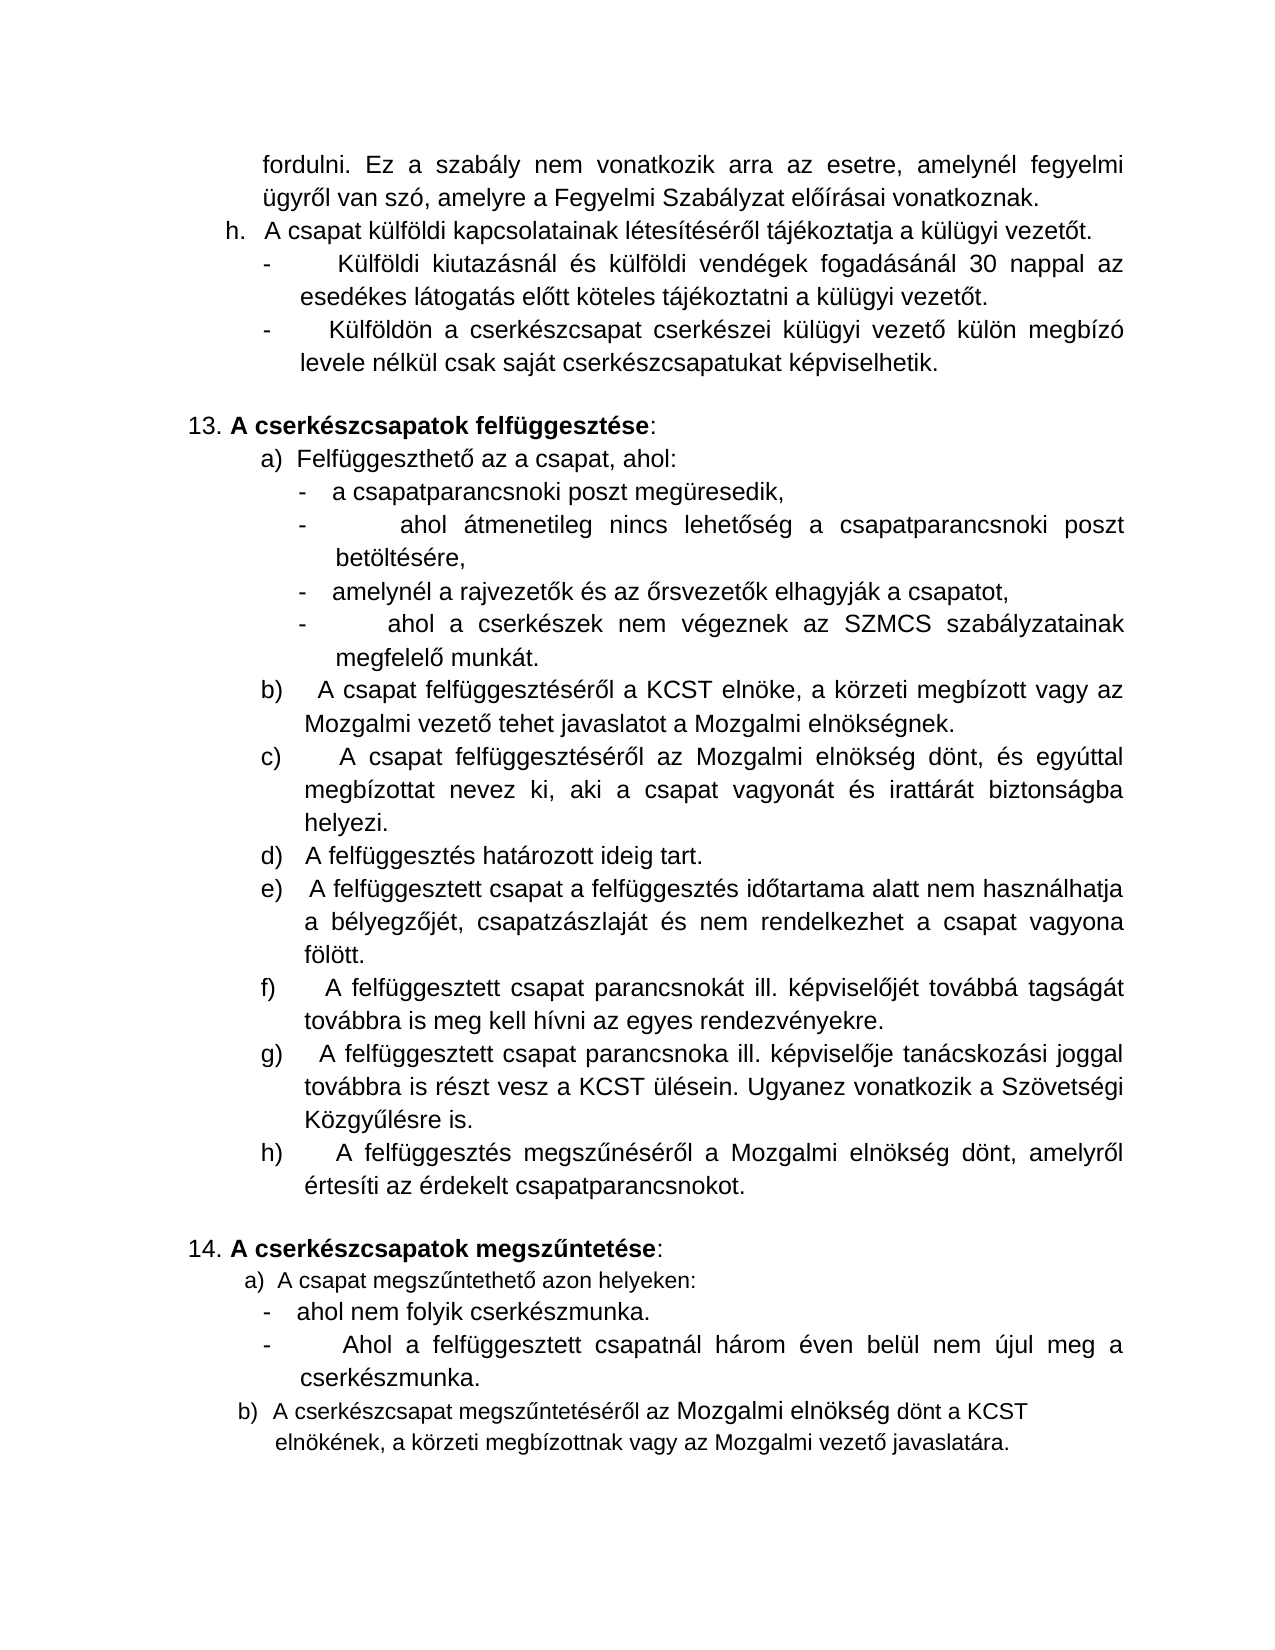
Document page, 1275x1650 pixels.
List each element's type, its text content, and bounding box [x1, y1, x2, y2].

text - ahol nem folyik cserkészmunka. [263, 1297, 1125, 1326]
text h. A csapat külföldi kapcsolatainak létesítéséről tájékoztatja a külügyi vezetőt. [225, 216, 1125, 245]
text b) A csapat felfüggesztéséről a KCST elnöke, a körzeti megbízott vagy az Mozgalmi vezető tehet javaslatot a Mozgalmi elnökségnek. [261, 676, 1125, 737]
text h) A felfüggesztés megszűnéséről a Mozgalmi elnökség dönt, amelyről értesíti az érdekelt csapatparancsnokot. [261, 1138, 1125, 1199]
text g) A felfüggesztett csapat parancsnoka ill. képviselője tanácskozási joggal továbbra is részt vesz a KCST ülésein. Ugyanez vonatkozik a Szövetségi Közgyűlésre is. [261, 1039, 1125, 1133]
text d) A felfüggesztés határozott ideig tart. [261, 841, 1125, 869]
text f) A felfüggesztett csapat parancsnokát ill. képviselőjét továbbá tagságát továbbra is meg kell hívni az egyes rendezvényekre. [261, 973, 1125, 1034]
text - Ahol a felfüggesztett csapatnál három éven belül nem újul meg a cserkészmunka. [263, 1330, 1125, 1392]
text b) A cserkészcsapat megszűntetéséről az Mozgalmi elnökség dönt a KCST elnökének, a körzeti megbízottnak vagy az Mozgalmi vezető javaslatára. [238, 1396, 1125, 1455]
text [225, 150, 1125, 212]
text 14. A cserkészcsapatok megszűntetése: [188, 1234, 1125, 1263]
text - ahol átmenetileg nincs lehetőség a csapatparancsnoki poszt betöltésére, [298, 510, 1125, 572]
text 13. A cserkészcsapatok felfüggesztése: [188, 411, 1125, 440]
text a) A csapat megszűntethető azon helyeken: [225, 1267, 1125, 1293]
text - Külföldi kiutazásnál és külföldi vendégek fogadásánál 30 nappal az esedékes látogatás előtt köteles tájékoztatni a külügyi vezetőt. [263, 249, 1125, 311]
text - a csapatparancsnoki poszt megüresedik, [298, 477, 1125, 506]
text - amelynél a rajvezetők és az őrsvezetők elhagyják a csapatot, [298, 576, 1125, 605]
text e) A felfüggesztett csapat a felfüggesztés időtartama alatt nem használhatja a bélyegzőjét, csapatzászlaját és nem rendelkezhet a csapat vagyona fölött. [261, 874, 1125, 968]
text a) Felfüggeszthető az a csapat, ahol: [260, 444, 1125, 473]
text - ahol a cserkészek nem végeznek az SZMCS szabályzatainak megfelelő munkát. [298, 609, 1125, 671]
text - Külföldön a cserkészcsapat cserkészei külügyi vezető külön megbízó levele nélkül csak saját cserkészcsapatukat képviselhetik. [263, 315, 1125, 377]
text c) A csapat felfüggesztéséről az Mozgalmi elnökség dönt, és egyúttal megbízottat nevez ki, aki a csapat vagyonát és irattárát biztonságba helyezi. [261, 742, 1125, 836]
